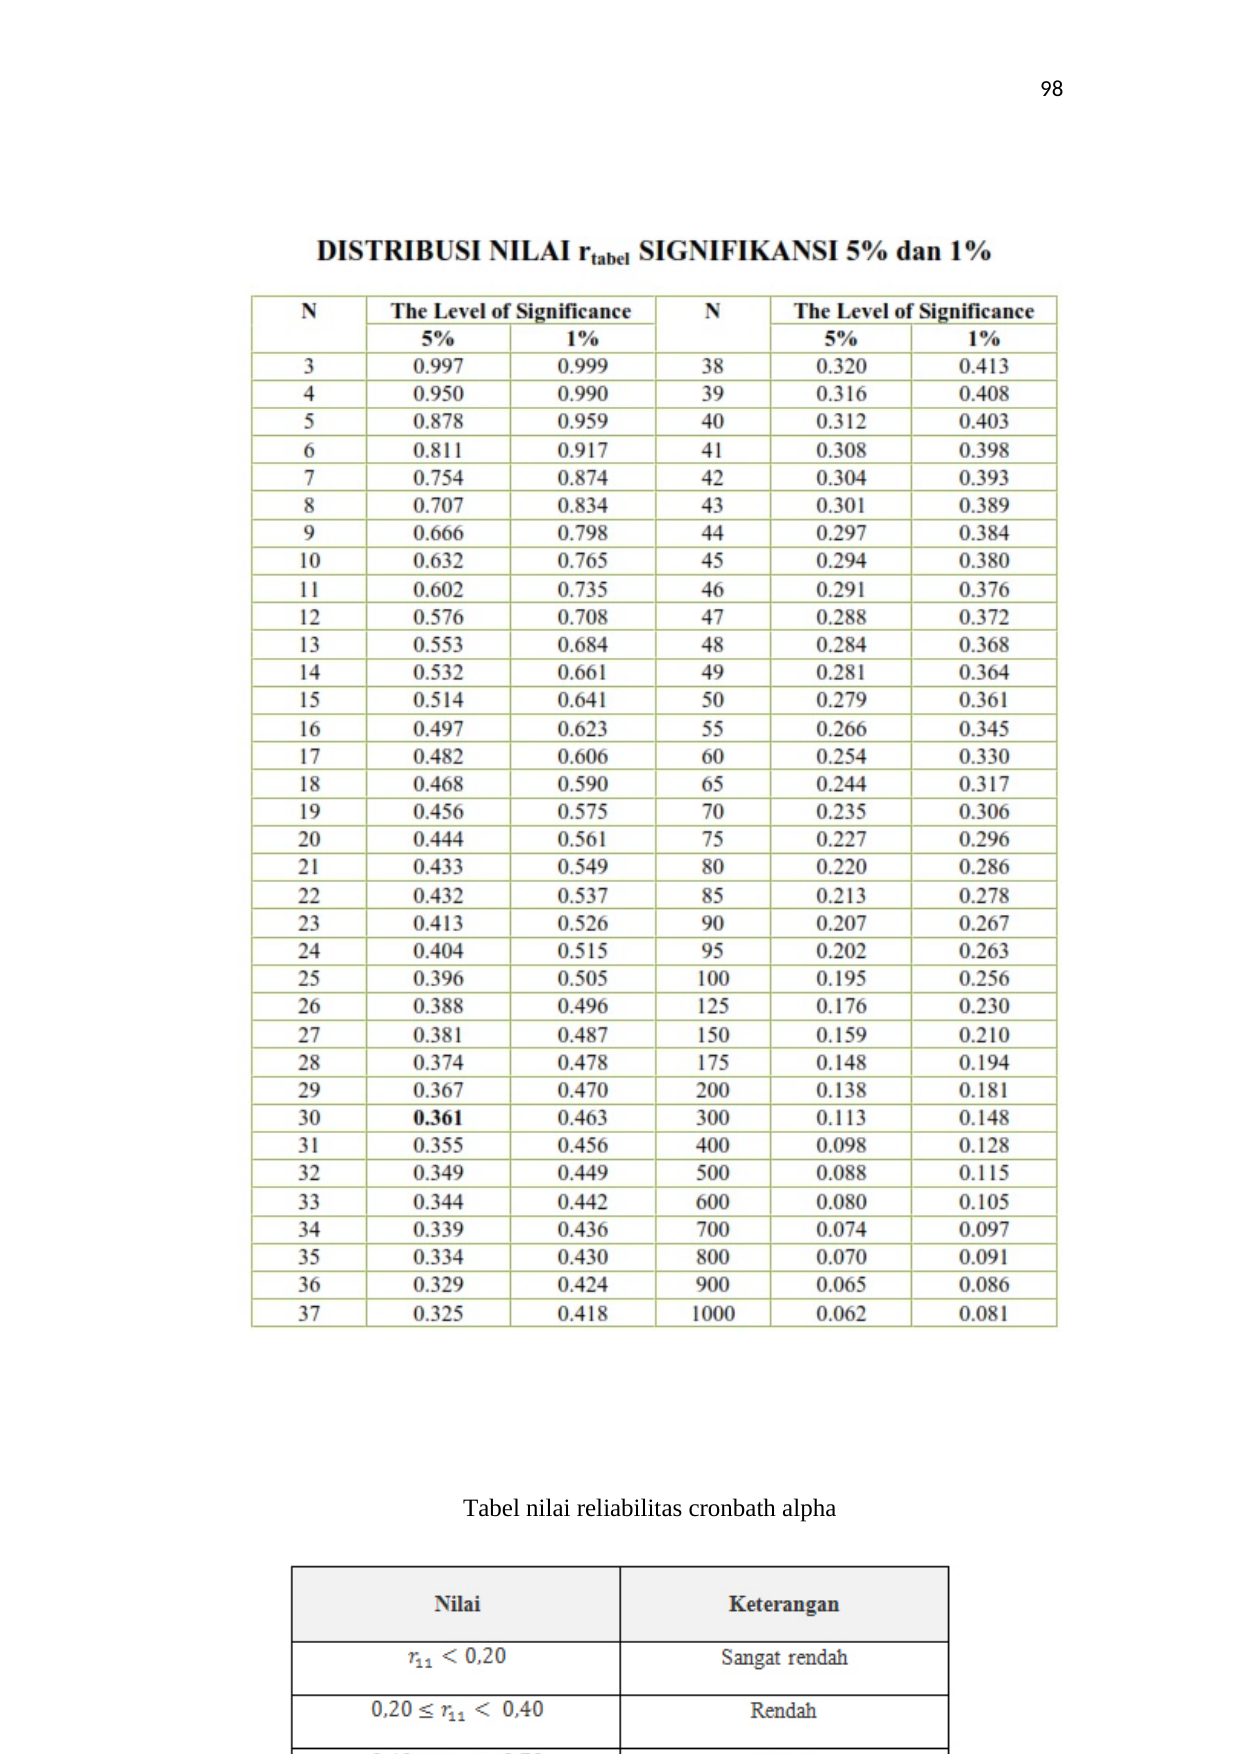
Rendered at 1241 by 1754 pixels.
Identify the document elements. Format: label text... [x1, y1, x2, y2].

picture [236, 236, 1063, 1332]
text Tabel nilai reliabilitas cronbath alpha [236, 1493, 1063, 1522]
picture [271, 1538, 969, 1754]
